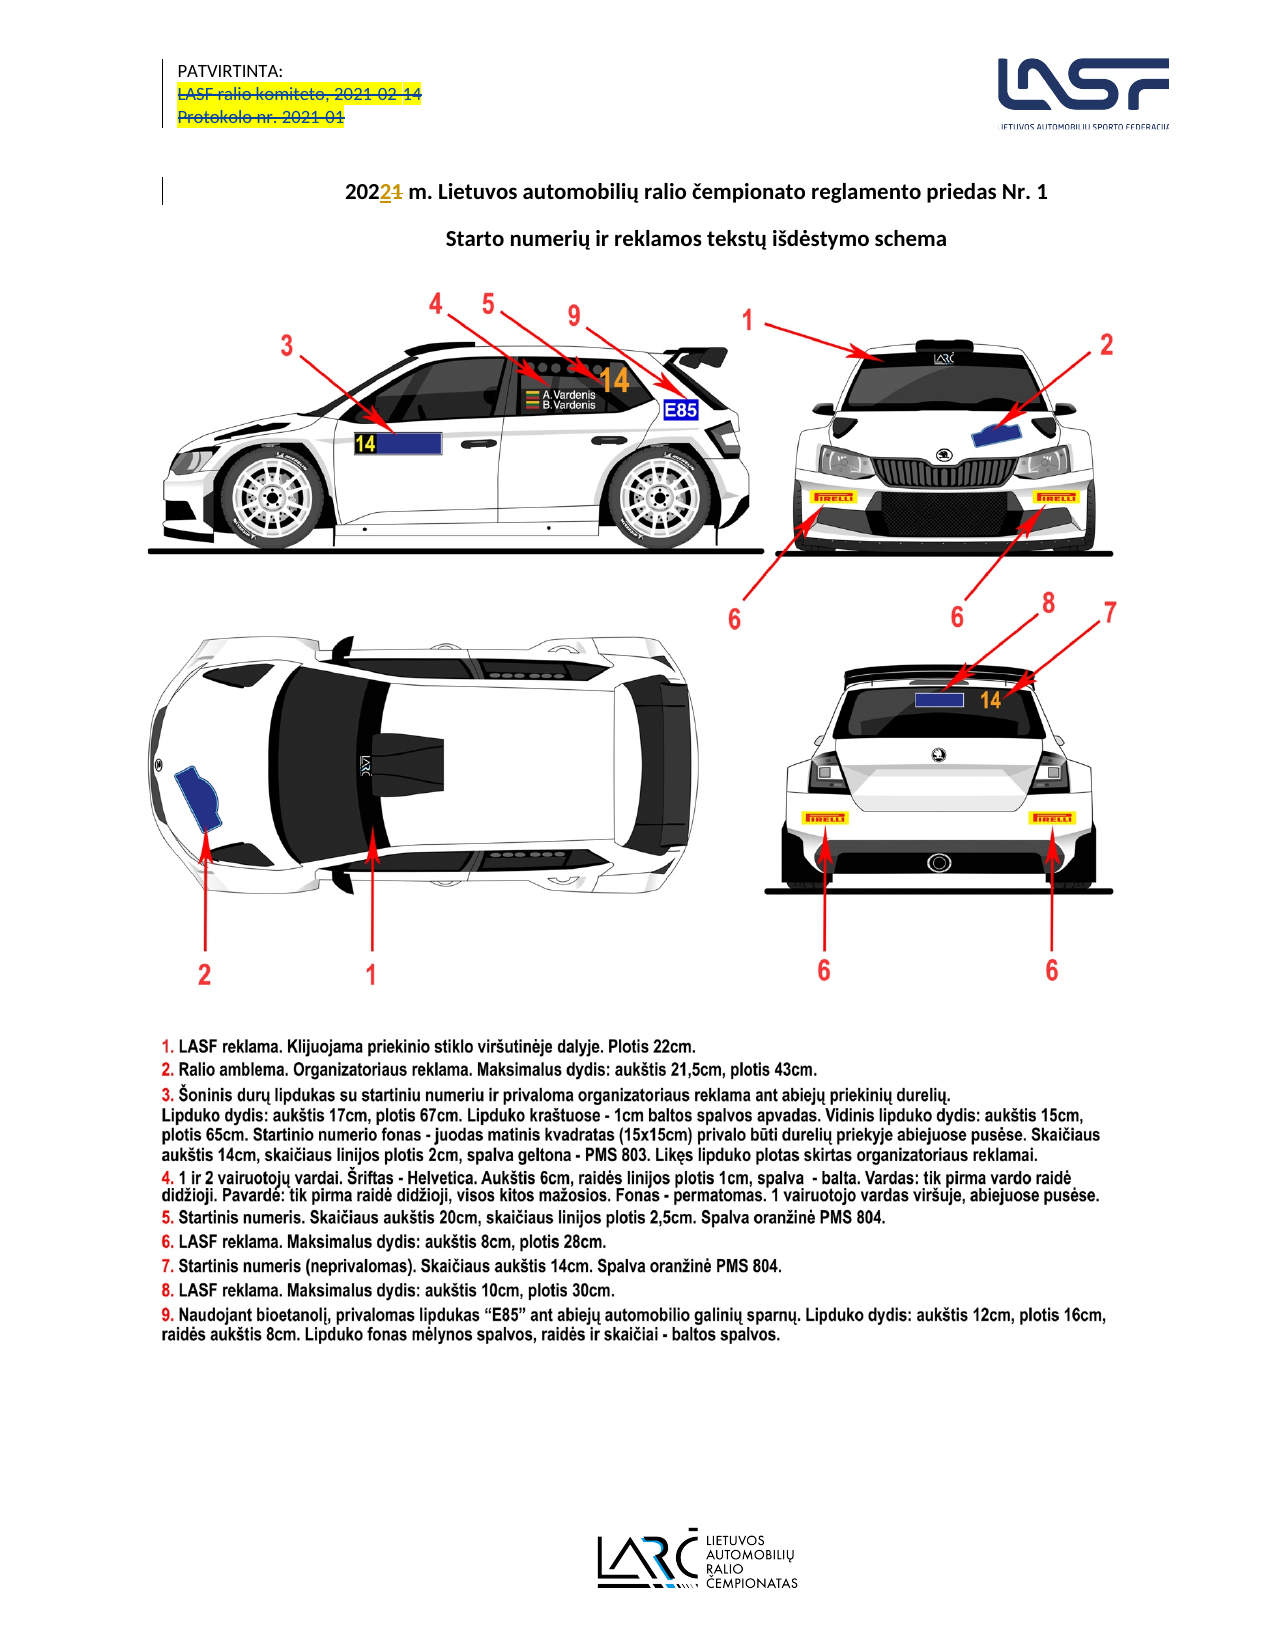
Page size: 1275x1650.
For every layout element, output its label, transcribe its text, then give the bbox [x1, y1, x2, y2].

picture [121, 271, 1160, 1363]
text 202 m. Lietuvos automobilių ralio čempionato reglamento priedas Nr. 1 [177, 177, 1216, 205]
picture [997, 58, 1169, 130]
text Starto numerių ir reklamos tekstų išdėstymo schema [177, 224, 1216, 252]
picture [594, 1525, 799, 1591]
